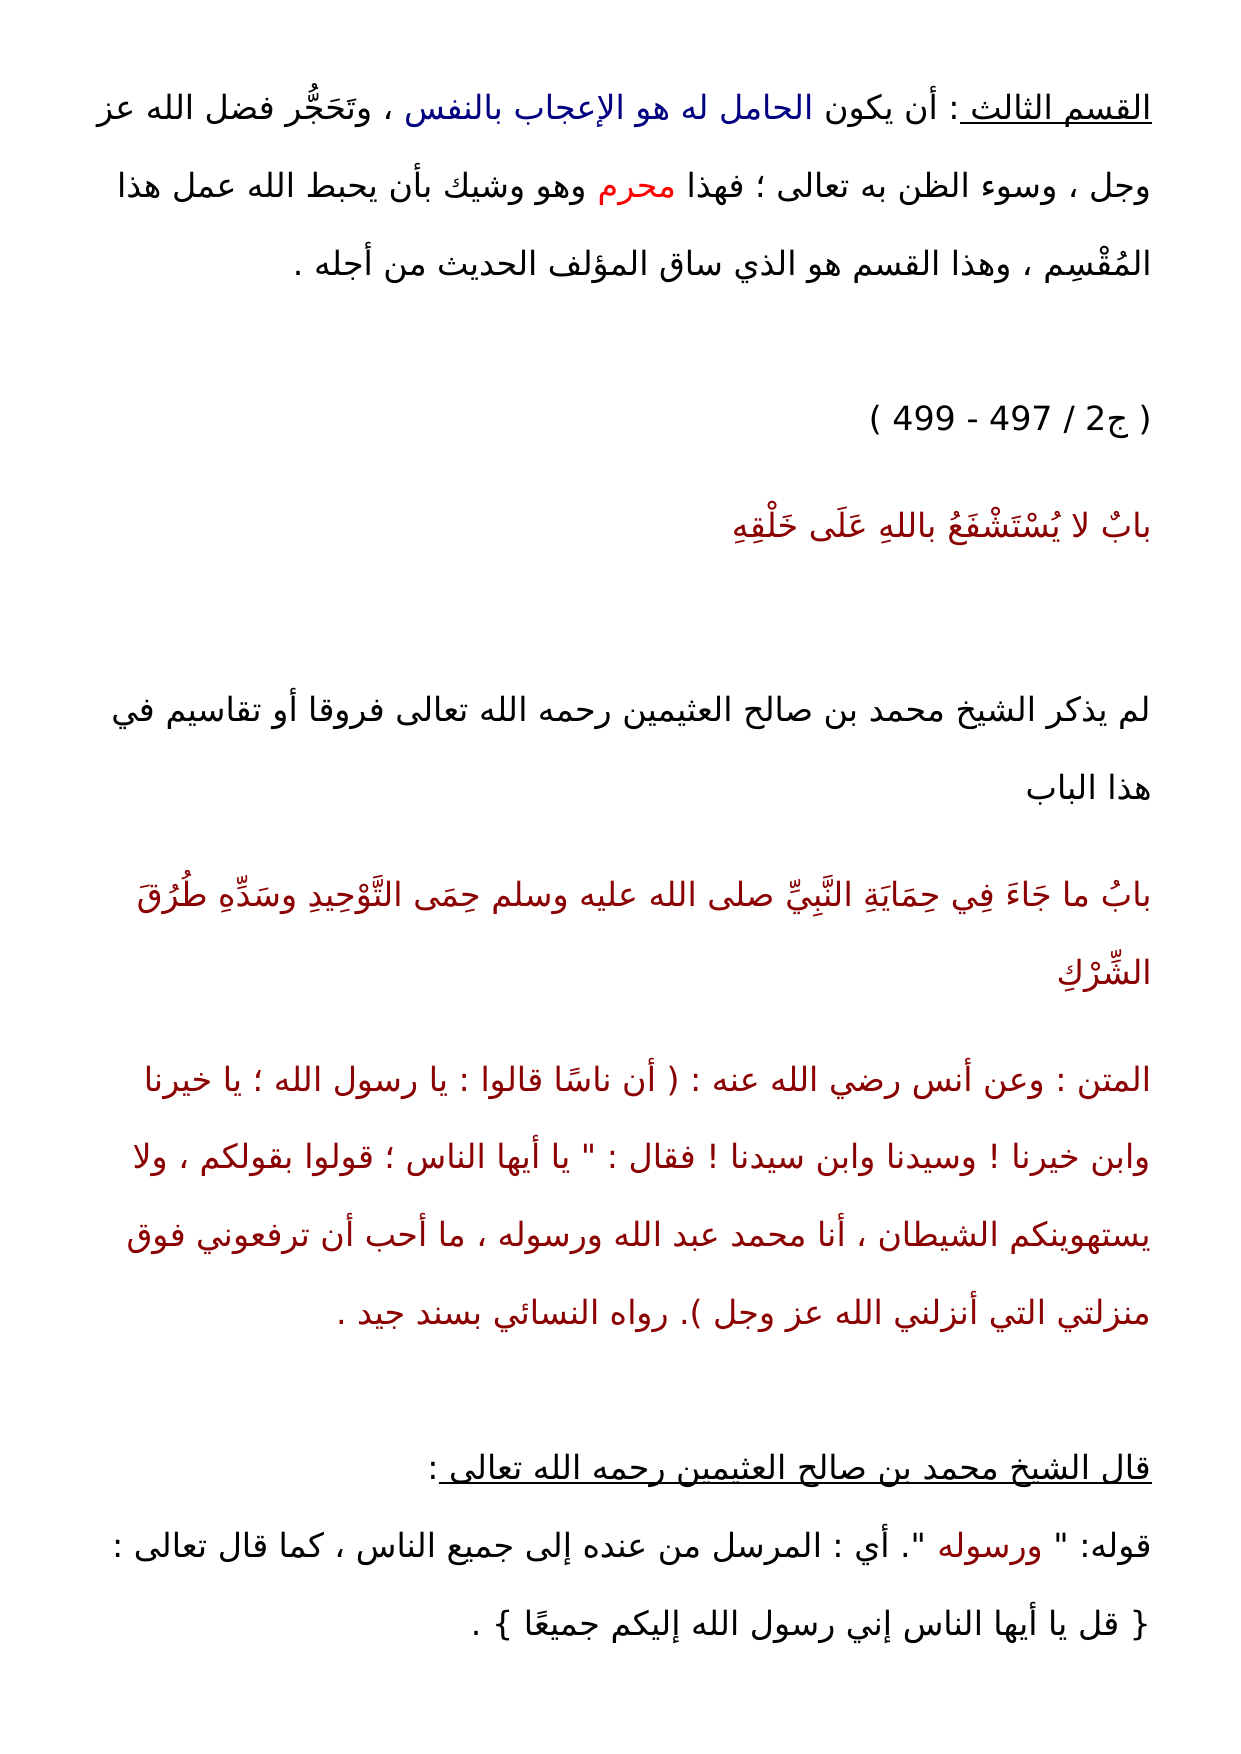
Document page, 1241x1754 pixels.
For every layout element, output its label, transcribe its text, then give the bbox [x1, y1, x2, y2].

text بابُ ما جَاءَ فِي حِمَايَةِ النَّبِيِّ صلى الله عليه وسلم حِمَى التَّوْحِيدِ وسَدِّهِ طُرُقَ الشِّرْكِ [89, 876, 1152, 992]
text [89, 89, 1152, 438]
text لم يذكر الشيخ محمد بن صالح العثيمين رحمه الله تعالى فروقا أو تقاسيم في هذا الباب [89, 613, 1152, 807]
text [89, 1060, 1152, 1643]
text بابٌ لا يُسْتَشْفَعُ باللهِ عَلَى خَلْقِهِ [89, 506, 1152, 545]
